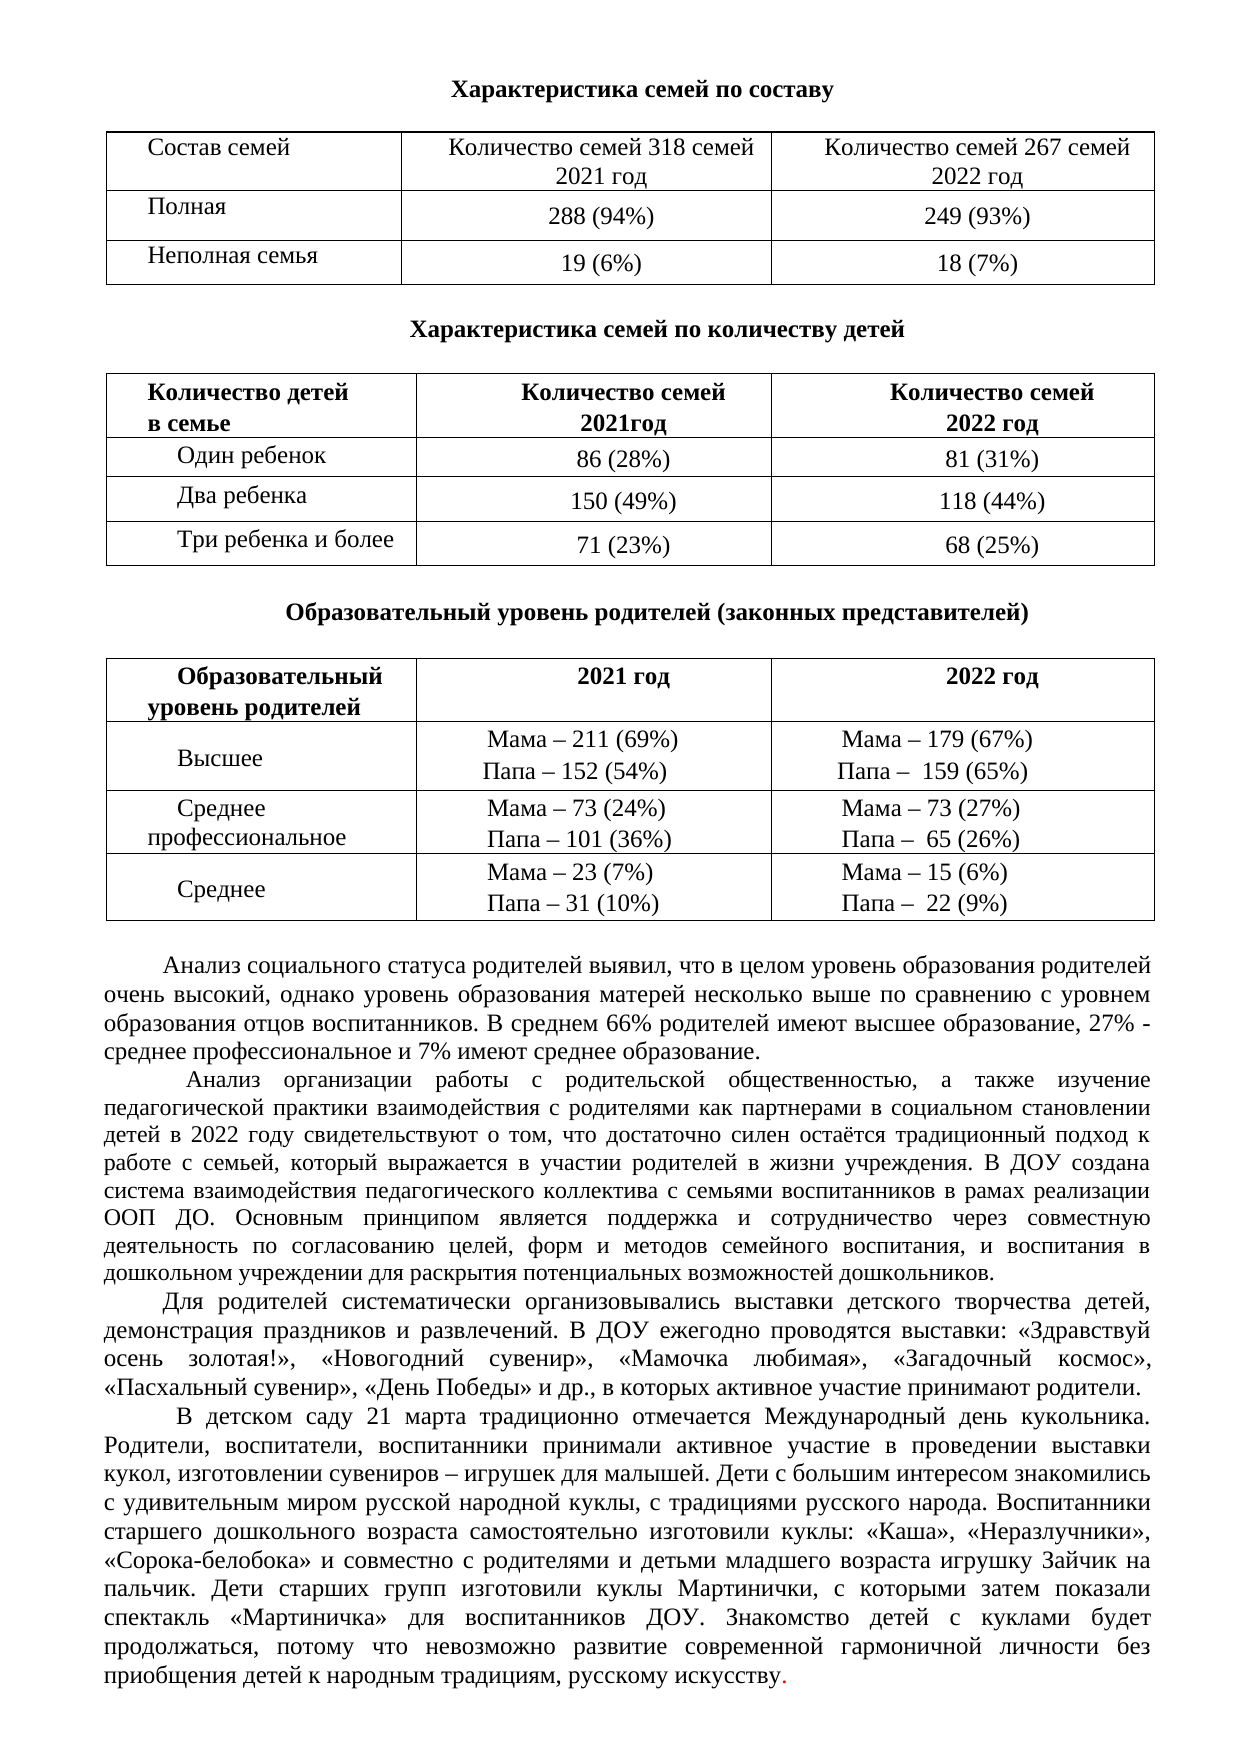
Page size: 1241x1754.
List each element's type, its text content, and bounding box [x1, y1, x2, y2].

table_cell 86 (28%) [417, 438, 771, 476]
table_cell 18 (7%) [772, 241, 1154, 284]
text В детском саду 21 марта традиционно отмечается Международный день кукольника. Родители, воспитатели, воспитанники принимали активное участие в проведении выставки кукол, изготовлении сувениров – игрушек для малышей. Дети с большим интересом знакомились с удивительным миром русской народной куклы, с традициями русского народа. Воспитанники старшего дошкольного возраста самостоятельно изготовили куклы: «Каша», «Неразлучники», «Сорока-белобока» и совместно с родителями и детьми младшего возраста игрушку Зайчик на пальчик. Дети старших групп изготовили куклы Мартинички, с которыми затем показали спектакль «Мартиничка» для воспитанников ДОУ. Знакомство детей с куклами будет продолжаться, потому что невозможно развитие современной гармоничной личности без приобщения детей к народным традициям, русскому искусству. [103, 1401, 1152, 1688]
table_cell Два ребенка [107, 477, 416, 521]
text Характеристика семей по количеству детей [133, 314, 1152, 342]
table_header Количество семей 267 семей 2022 год [772, 133, 1154, 190]
table_header 2022 год [772, 659, 1154, 721]
table_header Количество семей 318 семей 2021 год [402, 133, 771, 190]
text Анализ организации работы с родительской общественностью, а также изучение педагогической практики взаимодействия с родителями как партнерами в социальном становлении детей в 2022 году свидетельствуют о том, что достаточно силен остаётся традиционный подход к работе с семьей, который выражается в участии родителей в жизни учреждения. В ДОУ создана система взаимодействия педагогического коллектива с семьями воспитанников в рамах реализации ООП ДО. Основным принципом является поддержка и сотрудничество через совместную деятельность по согласованию целей, форм и методов семейного воспитания, и воспитания в дошкольном учреждении для раскрытия потенциальных возможностей дошкольников. [103, 1065, 1152, 1286]
table_cell 68 (25%) [772, 522, 1154, 565]
table_header Количество семей 2021год [417, 374, 771, 437]
table_header 2021 год [417, 659, 771, 721]
text Для родителей систематически организовывались выставки детского творчества детей, демонстрация праздников и развлечений. В ДОУ ежегодно проводятся выставки: «Здравствуй осень золотая!», «Новогодний сувенир», «Мамочка любимая», «Загадочный космос», «Пасхальный сувенир», «День Победы» и др., в которых активное участие принимают родители. [103, 1286, 1152, 1401]
table_cell Мама – 73 (27%) Папа – 65 (26%) [772, 791, 1154, 853]
table_cell Неполная семья [107, 241, 401, 284]
table_cell Среднее [107, 854, 416, 920]
table_cell 150 (49%) [417, 477, 771, 521]
table_cell Полная [107, 191, 401, 239]
table_cell 249 (93%) [772, 191, 1154, 239]
table_cell 19 (6%) [402, 241, 771, 284]
table_cell 81 (31%) [772, 438, 1154, 476]
table_cell Высшее [107, 722, 416, 789]
table_header Состав семей [107, 133, 401, 190]
text Образовательный уровень родителей (законных представителей) [133, 597, 1152, 626]
table_cell Три ребенка и более [107, 522, 416, 565]
table_cell Мама – 179 (67%) Папа – 159 (65%) [772, 722, 1154, 789]
table_cell Мама – 211 (69%) Папа – 152 (54%) [417, 722, 771, 789]
table_cell 71 (23%) [417, 522, 771, 565]
table_cell Мама – 73 (24%) Папа – 101 (36%) [417, 791, 771, 853]
text Характеристика семей по составу [103, 74, 1152, 103]
table_header Образовательный уровень родителей [107, 659, 416, 721]
table_header Количество детей в семье [107, 374, 416, 437]
table_cell Мама – 23 (7%) Папа – 31 (10%) [417, 854, 771, 920]
table_cell 288 (94%) [402, 191, 771, 239]
table_header Количество семей 2022 год [772, 374, 1154, 437]
table_cell Мама – 15 (6%) Папа – 22 (9%) [772, 854, 1154, 920]
text Анализ социального статуса родителей выявил, что в целом уровень образования родителей очень высокий, однако уровень образования матерей несколько выше по сравнению с уровнем образования отцов воспитанников. В среднем 66% родителей имеют высшее образование, 27% - среднее профессиональное и 7% имеют среднее образование. [103, 950, 1152, 1065]
table_cell Один ребенок [107, 438, 416, 476]
table_cell 118 (44%) [772, 477, 1154, 521]
table_cell Среднее профессиональное [107, 791, 416, 853]
